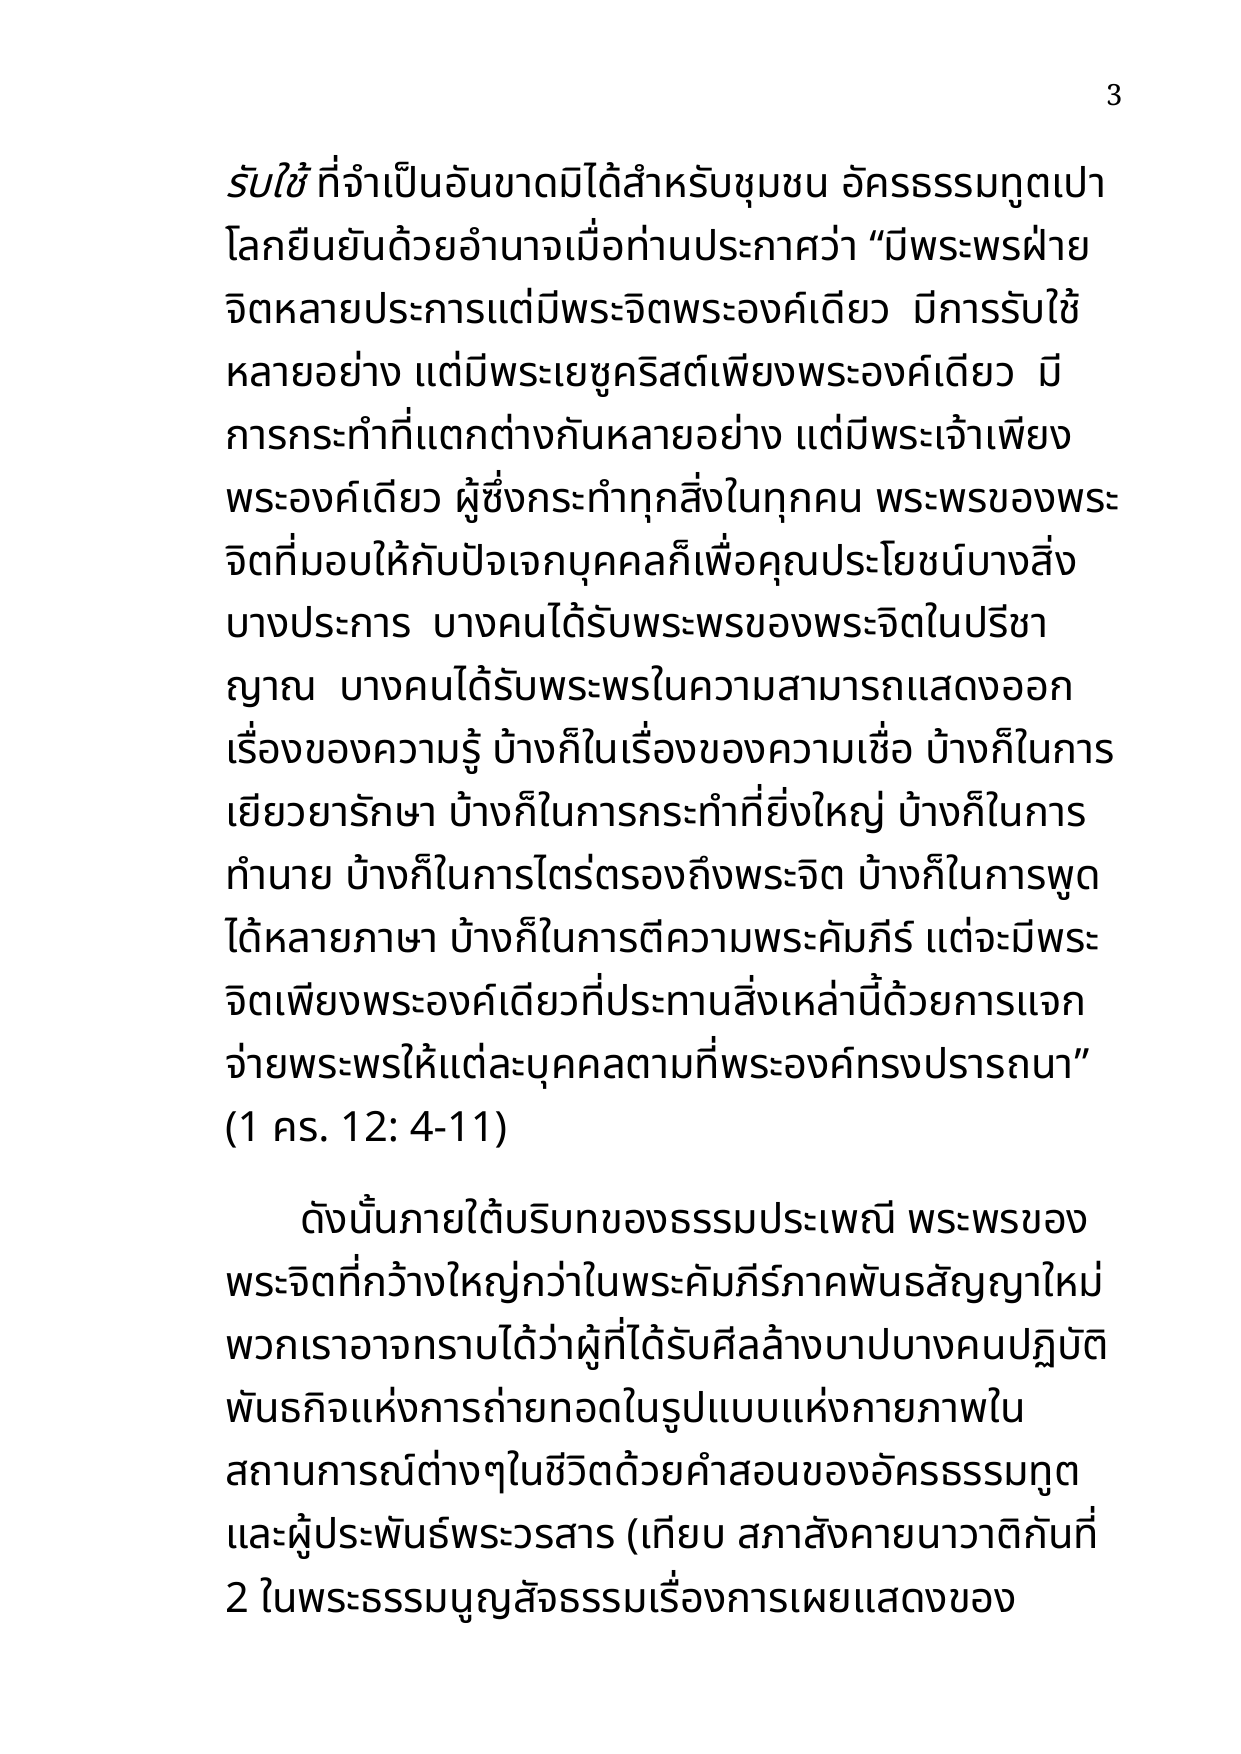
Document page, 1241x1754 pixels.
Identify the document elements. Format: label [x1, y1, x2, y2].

list [187, 153, 1122, 1160]
text [225, 1189, 1122, 1631]
